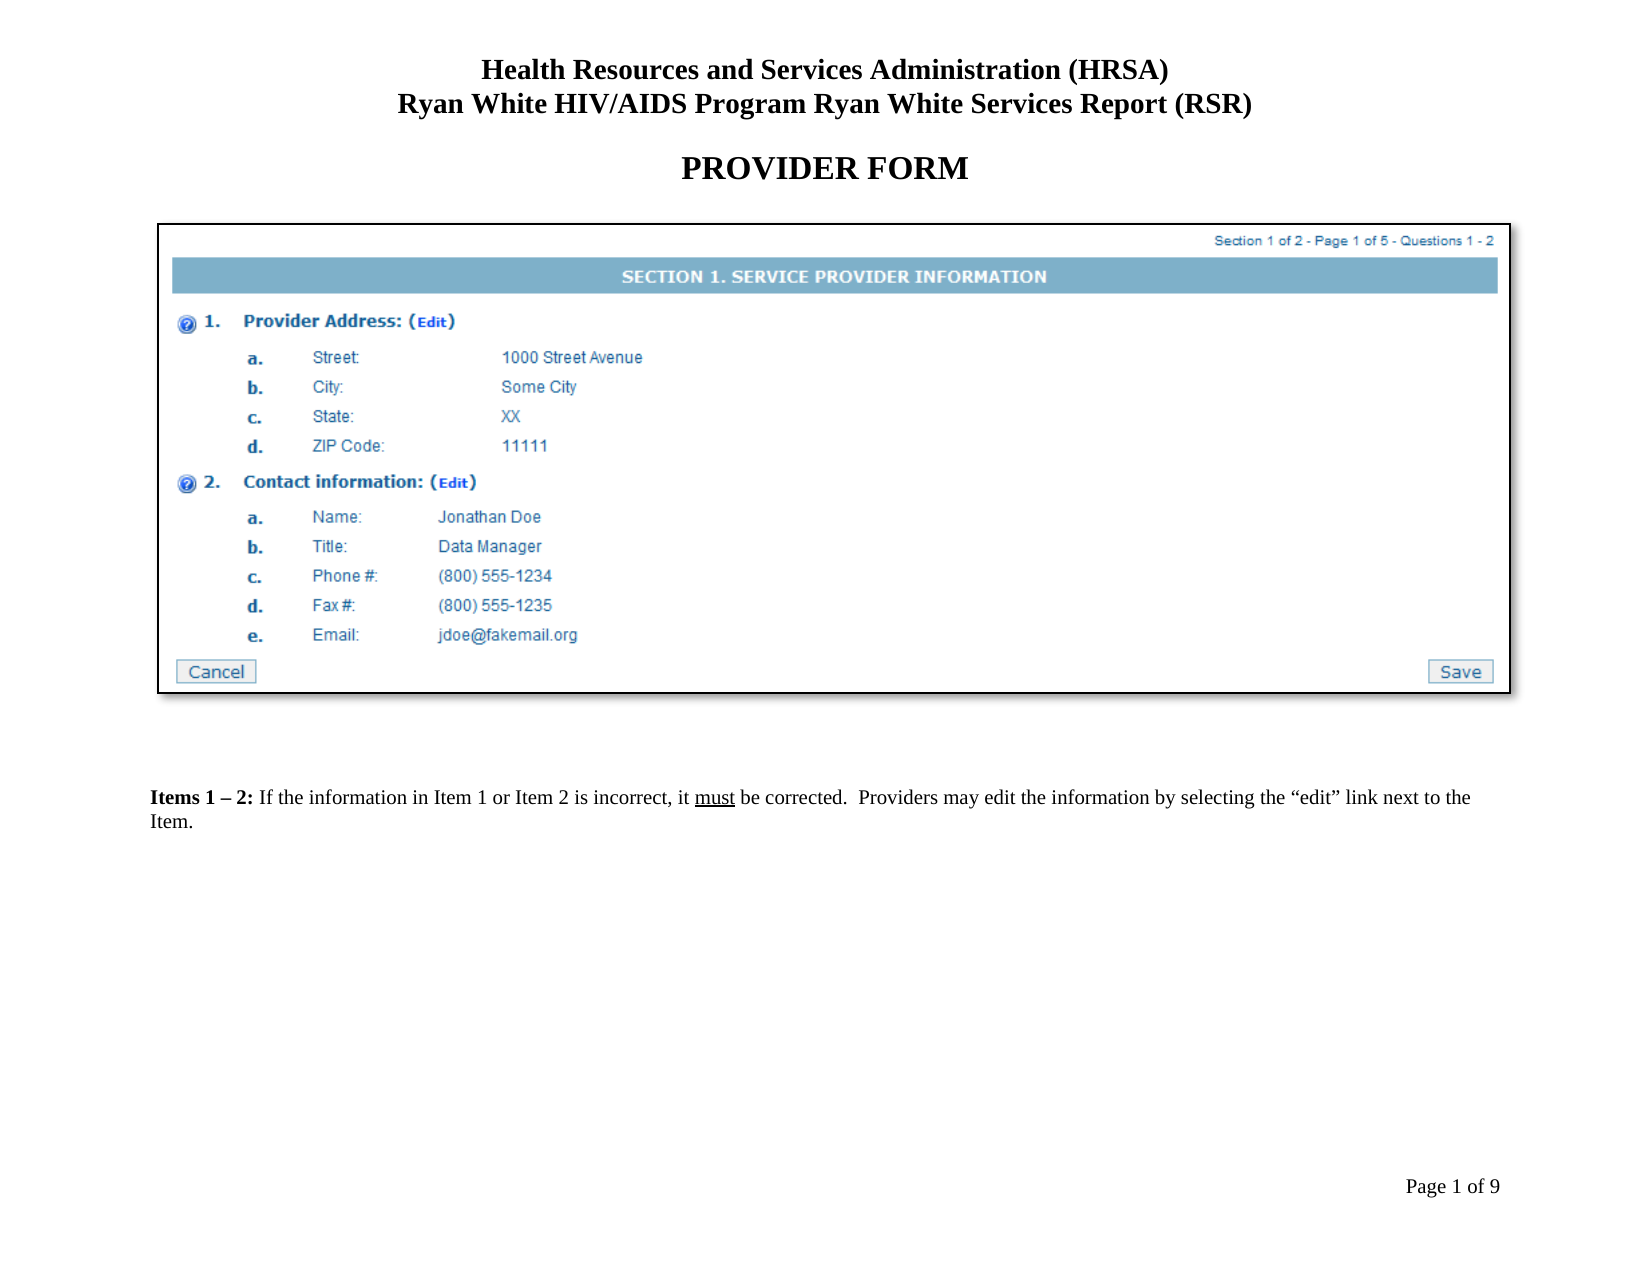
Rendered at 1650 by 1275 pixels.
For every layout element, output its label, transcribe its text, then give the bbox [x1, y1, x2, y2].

picture [159, 225, 1509, 692]
text Items 1 – 2: If the information in Item 1 or Item 2 is incorrect, it must be corrected. Providers may edit the information by selecting the “edit” link next to the Item. [150, 785, 1500, 833]
